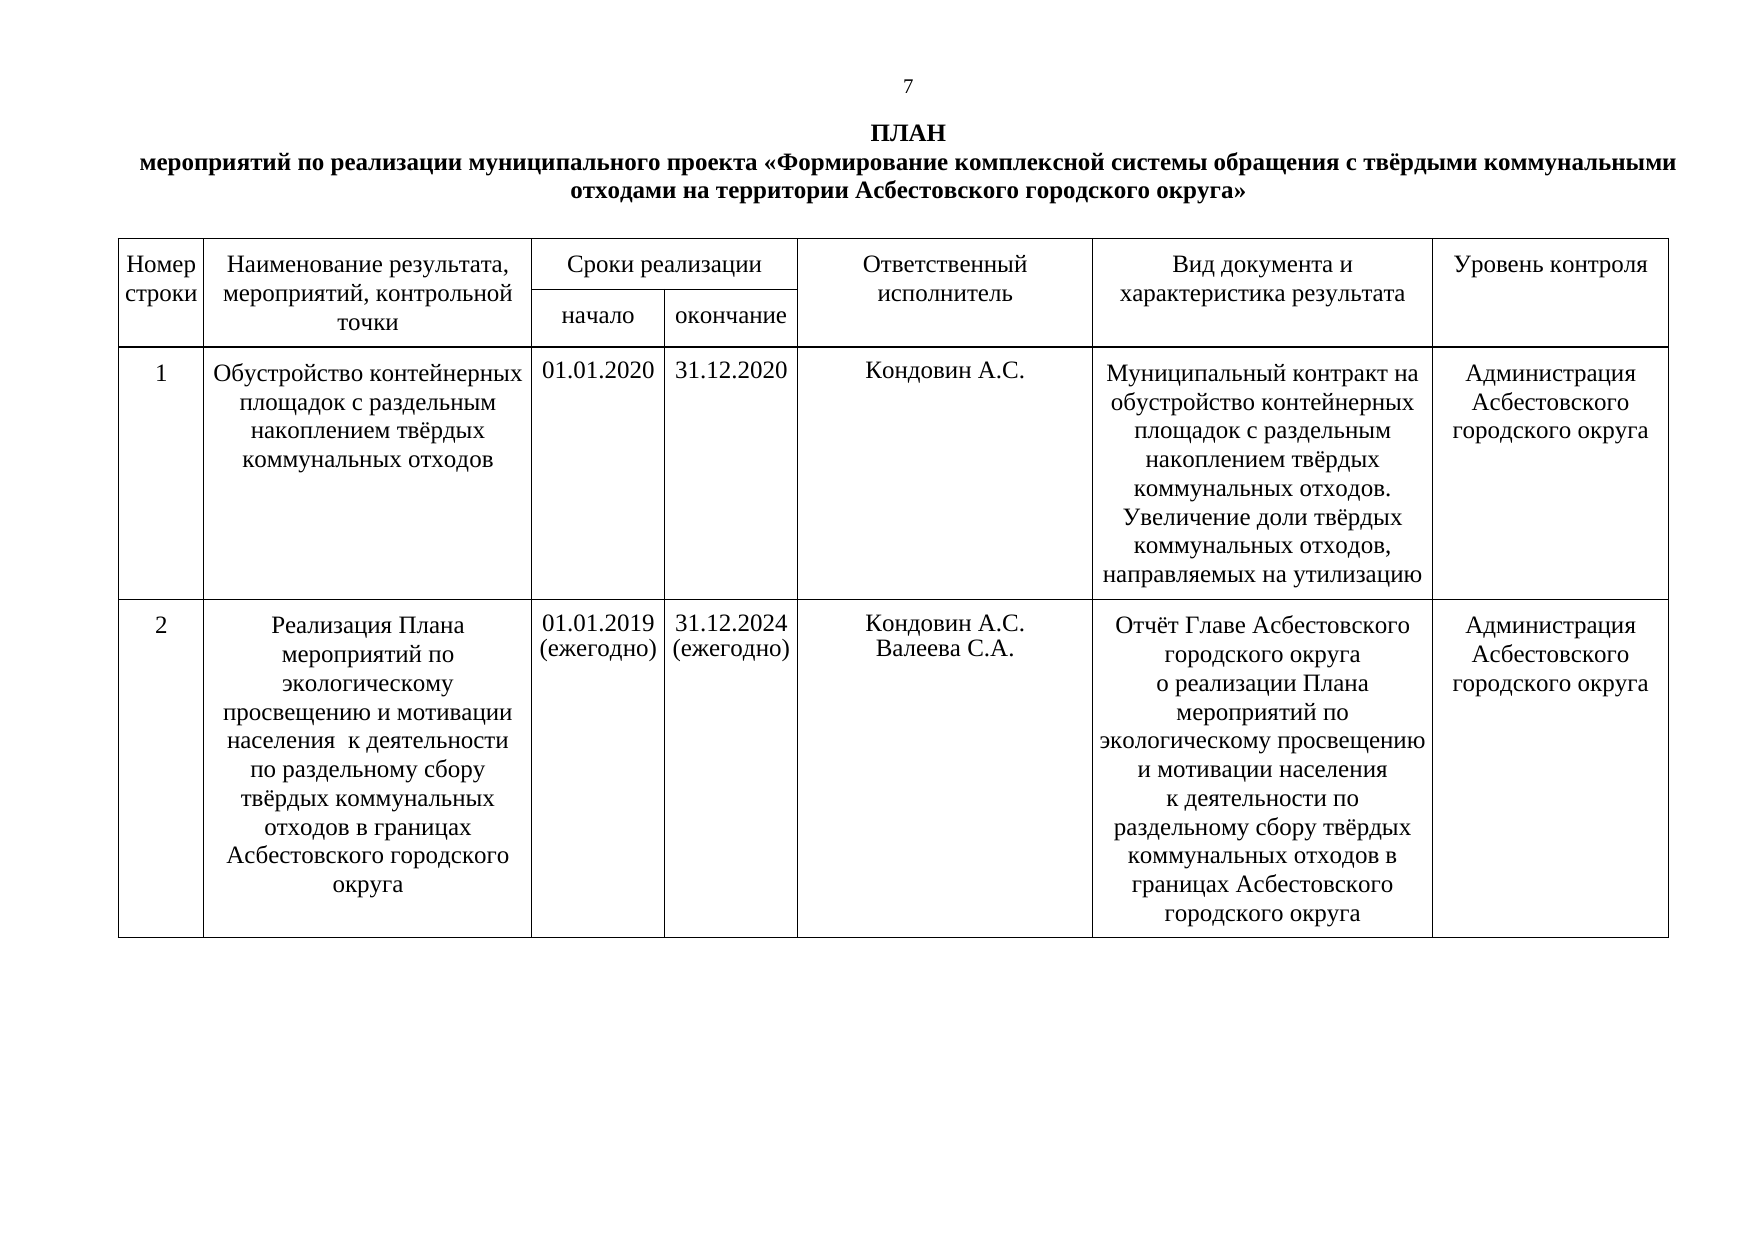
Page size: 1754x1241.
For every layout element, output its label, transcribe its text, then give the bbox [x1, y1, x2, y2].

table_cell Обустройство контейнерных площадок с раздельным накоплением твёрдых коммунальных отходов [204, 348, 531, 599]
table_cell 31.12.2024 (ежегодно) [665, 600, 797, 937]
table_header Сроки реализации [532, 239, 797, 289]
table_cell Муниципальный контракт на обустройство контейнерных площадок с раздельным накоплением твёрдых коммунальных отходов. Увеличение доли твёрдых коммунальных отходов, направляемых на утилизацию [1093, 348, 1432, 599]
table_header Вид документа и характеристика результата [1093, 239, 1432, 346]
table_cell Кондовин А.С. Валеева С.А. [798, 600, 1092, 937]
table_cell 01.01.2019 (ежегодно) [532, 600, 664, 937]
table_cell Отчёт Главе Асбестовского городского округа о реализации Плана мероприятий по экологическому просвещению и мотивации населения к деятельности по раздельному сбору твёрдых коммунальных отходов в границах Асбестовского городского округа [1093, 600, 1432, 937]
table_cell Администрация Асбестовского городского округа [1433, 600, 1668, 937]
table_cell Администрация Асбестовского городского округа [1433, 348, 1668, 599]
table_cell окончание [665, 290, 797, 346]
text ПЛАН [118, 118, 1698, 147]
table_cell 2 [119, 600, 203, 937]
table_header Ответственный исполнитель [798, 239, 1092, 346]
table_cell Кондовин А.С. [798, 348, 1092, 599]
table_cell начало [532, 290, 664, 346]
text мероприятий по реализации муниципального проекта «Формирование комплексной системы обращения с твёрдыми коммунальными отходами на территории Асбестовского городского округа» [118, 147, 1698, 204]
table_cell Реализация Плана мероприятий по экологическому просвещению и мотивации населения к деятельности по раздельному сбору твёрдых коммунальных отходов в границах Асбестовского городского округа [204, 600, 531, 937]
table_header Номер строки [119, 239, 203, 346]
table_cell 1 [119, 348, 203, 599]
table_cell 01.01.2020 [532, 348, 664, 599]
table_cell 31.12.2020 [665, 348, 797, 599]
table_header Уровень контроля [1433, 239, 1668, 346]
table_header Наименование результата, мероприятий, контрольной точки [204, 239, 531, 346]
